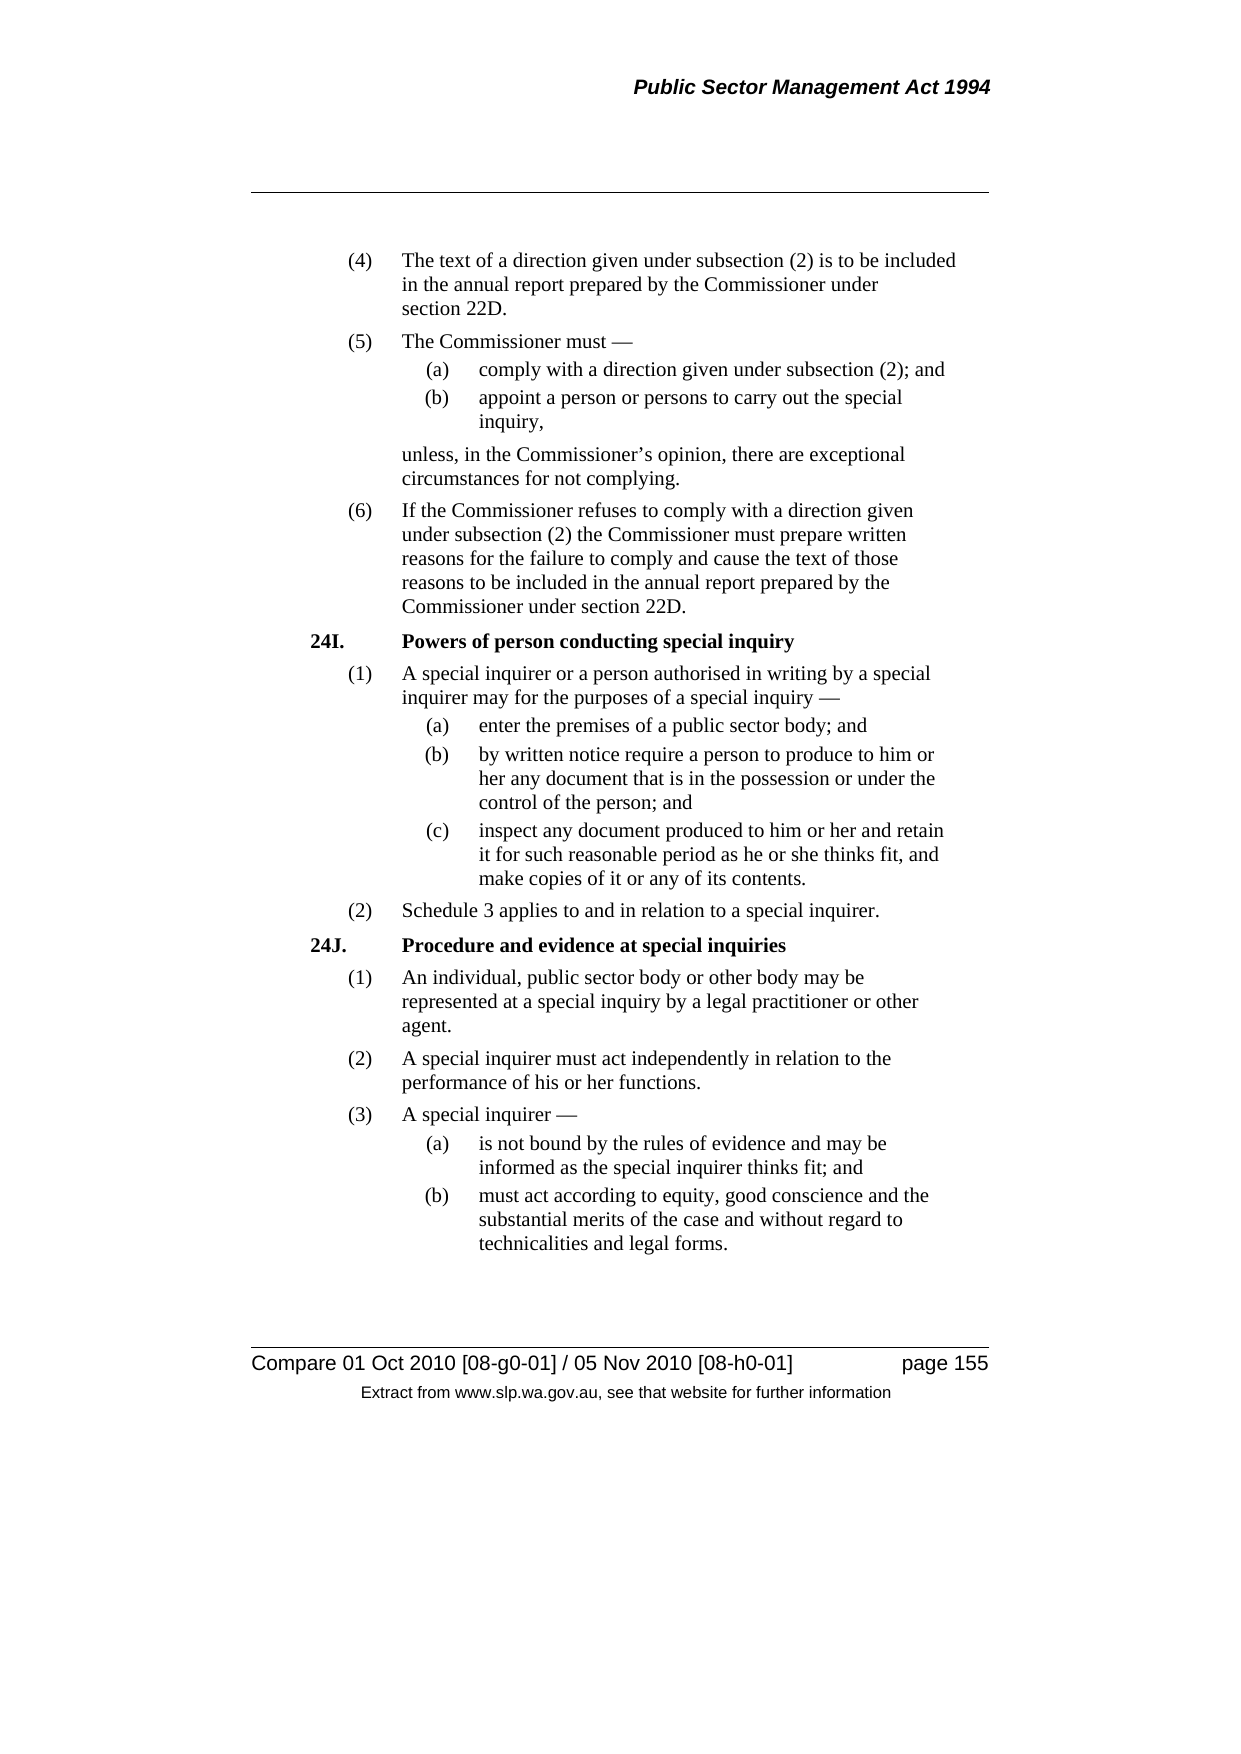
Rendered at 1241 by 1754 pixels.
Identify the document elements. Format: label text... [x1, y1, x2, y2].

text (2) Schedule 3 applies to and in relation to a special inquirer. [313, 898, 959, 922]
text unless, in the Commissioner’s opinion, there are exceptional circumstances for not complying. [313, 441, 959, 489]
text (5) The Commissioner must — [313, 328, 959, 353]
text (4) The text of a direction given under subsection (2) is to be included in the annual report prepared by the Commissioner under section 22D. [313, 248, 959, 320]
text (6) If the Commissioner refuses to comply with a direction given under subsection (2) the Commissioner must prepare written reasons for the failure to comply and cause the text of those reasons to be included in the annual report prepared by the Commissioner under section 22D. [313, 498, 959, 618]
text (b) by written notice require a person to produce to him or her any document that is in the possession or under the control of the person; and [390, 742, 959, 814]
text (1) A special inquirer or a person authorised in writing by a special inquirer may for the purposes of a special inquiry — [313, 661, 959, 709]
subtitle 24J. Procedure and evidence at special inquiries [310, 933, 959, 957]
text (c) inspect any document produced to him or her and retain it for such reasonable period as he or she thinks fit, and make copies of it or any of its contents. [390, 818, 959, 890]
text (b) appoint a person or persons to carry out the special inquiry, [390, 385, 959, 433]
text (2) A special inquirer must act independently in relation to the performance of his or her functions. [313, 1046, 959, 1094]
text (a) enter the premises of a public sector body; and [390, 713, 959, 737]
text (3) A special inquirer — [313, 1102, 959, 1126]
subtitle 24I. Powers of person conducting special inquiry [310, 629, 959, 653]
text (a) is not bound by the rules of evidence and may be informed as the special inquirer thinks fit; and [390, 1131, 959, 1179]
text (b) must act according to equity, good conscience and the substantial merits of the case and without regard to technicalities and legal forms. [390, 1183, 959, 1255]
text (a) comply with a direction given under subsection (2); and [390, 357, 959, 381]
text (1) An individual, public sector body or other body may be represented at a special inquiry by a legal practitioner or other agent. [313, 965, 959, 1037]
